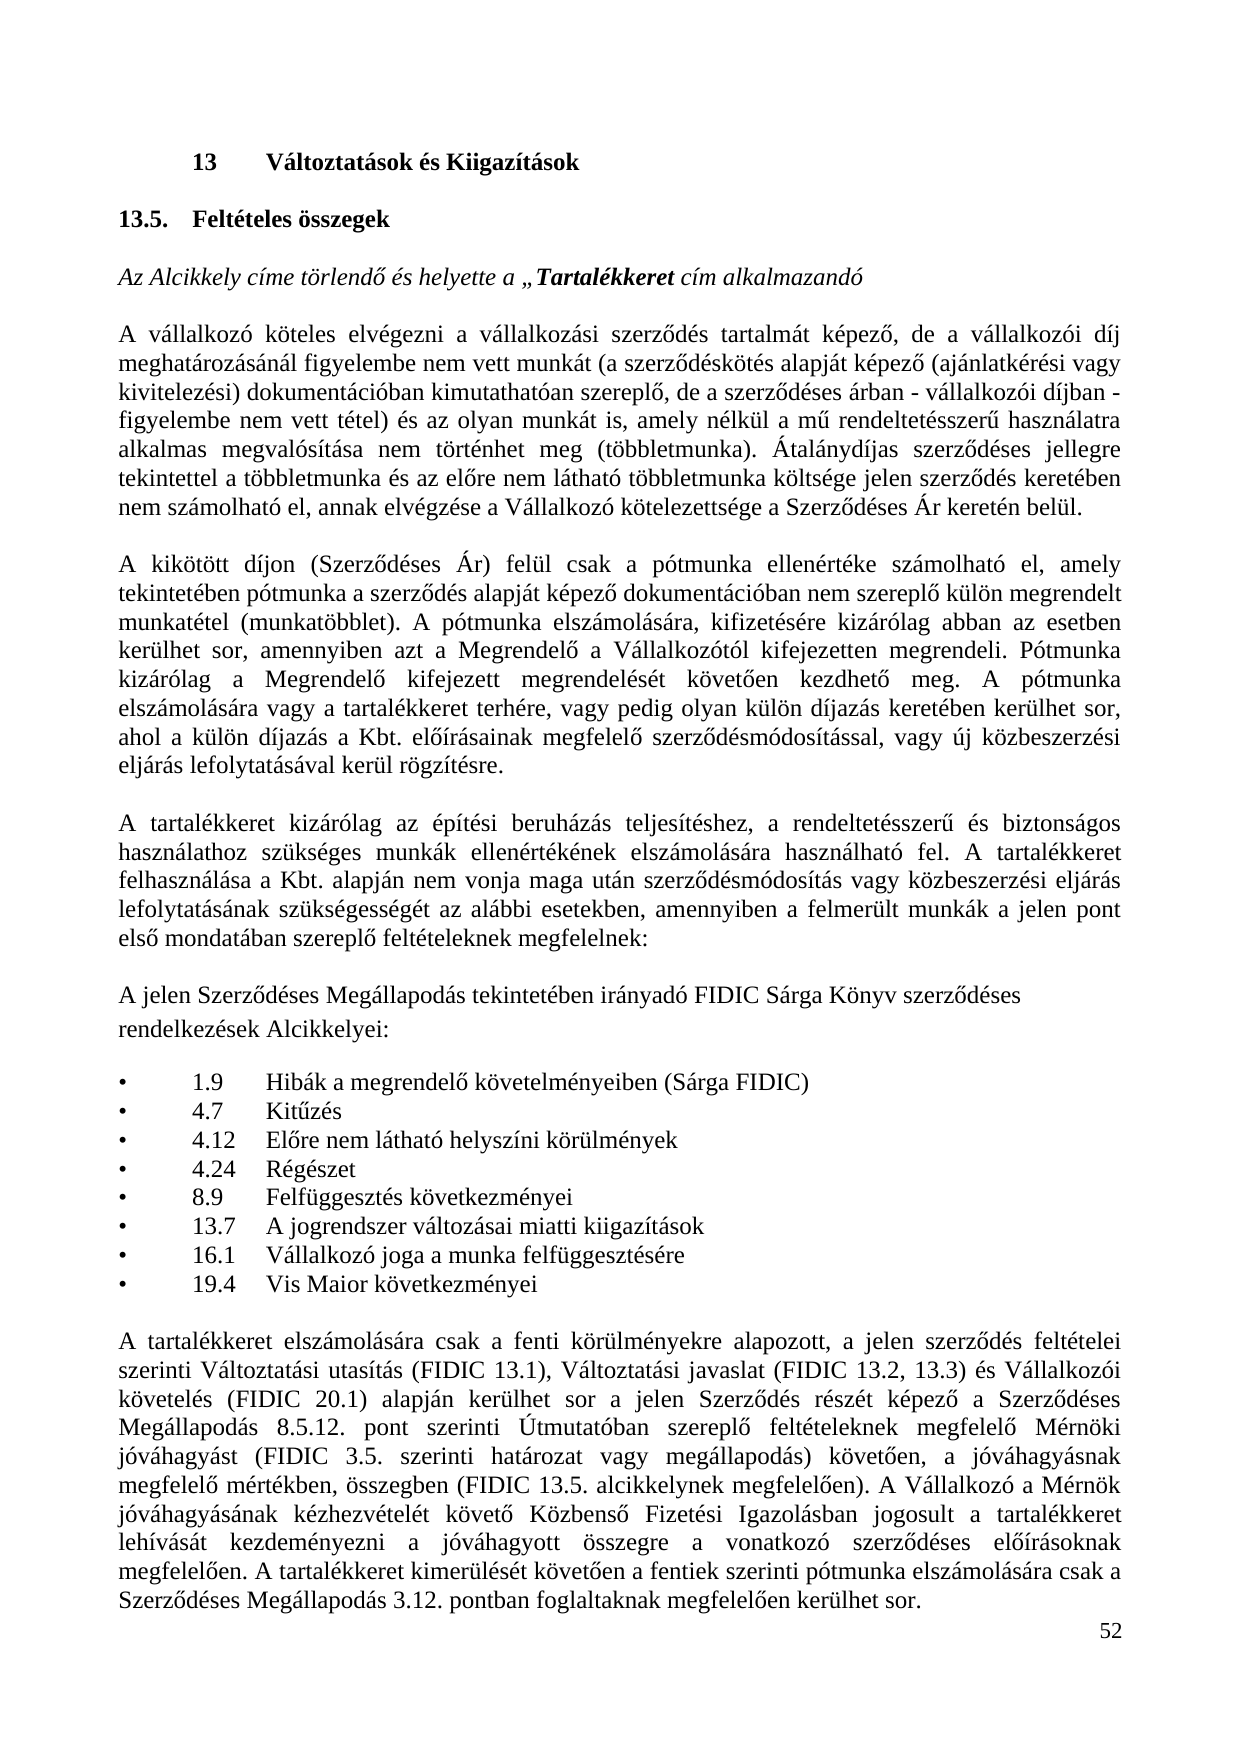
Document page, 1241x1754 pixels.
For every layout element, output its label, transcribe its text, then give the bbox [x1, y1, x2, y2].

text 13 Változtatások és Kiigazítások [192, 147, 1122, 176]
text Az Alcikkely címe törlendő és helyette a „Tartalékkeret cím alkalmazandó [118, 262, 1122, 291]
text A kikötött díjon (Szerződéses Ár) felül csak a pótmunka ellenértéke számolható el, amely tekintetében pótmunka a szerződés alapját képező dokumentációban nem szereplő külön megrendelt munkatétel (munkatöbblet). A pótmunka elszámolására, kifizetésére kizárólag abban az esetben kerülhet sor, amennyiben azt a Megrendelő a Vállalkozótól kifejezetten megrendeli. Pótmunka kizárólag a Megrendelő kifejezett megrendelését követően kezdhető meg. A pótmunka elszámolására vagy a tartalékkeret terhére, vagy pedig olyan külön díjazás keretében kerülhet sor, ahol a külön díjazás a Kbt. előírásainak megfelelő szerződésmódosítással, vagy új közbeszerzési eljárás lefolytatásával kerül rögzítésre. [118, 549, 1122, 779]
text • 4.7 Kitűzés [118, 1096, 1122, 1125]
text • 13.7 A jogrendszer változásai miatti kiigazítások [118, 1211, 1122, 1240]
text • 8.9 Felfüggesztés következményei [118, 1182, 1122, 1211]
text A vállalkozó köteles elvégezni a vállalkozási szerződés tartalmát képező, de a vállalkozói díj meghatározásánál figyelembe nem vett munkát (a szerződéskötés alapját képező (ajánlatkérési vagy kivitelezési) dokumentációban kimutathatóan szereplő, de a szerződéses árban - vállalkozói díjban - figyelembe nem vett tétel) és az olyan munkát is, amely nélkül a mű rendeltetésszerű használatra alkalmas megvalósítása nem történhet meg (többletmunka). Átalánydíjas szerződéses jellegre tekintettel a többletmunka és az előre nem látható többletmunka költsége jelen szerződés keretében nem számolható el, annak elvégzése a Vállalkozó kötelezettsége a Szerződéses Ár keretén belül. [118, 319, 1122, 521]
text • 4.12 Előre nem látható helyszíni körülmények [118, 1125, 1122, 1154]
text A jelen Szerződéses Megállapodás tekintetében irányadó FIDIC Sárga Könyv szerződéses rendelkezések Alcikkelyei: [118, 981, 1122, 1042]
text A tartalékkeret elszámolására csak a fenti körülményekre alapozott, a jelen szerződés feltételei szerinti Változtatási utasítás (FIDIC 13.1), Változtatási javaslat (FIDIC 13.2, 13.3) és Vállalkozói követelés (FIDIC 20.1) alapján kerülhet sor a jelen Szerződés részét képező a Szerződéses Megállapodás 8.5.12. pont szerinti Útmutatóban szereplő feltételeknek megfelelő Mérnöki jóváhagyást (FIDIC 3.5. szerinti határozat vagy megállapodás) követően, a jóváhagyásnak megfelelő mértékben, összegben (FIDIC 13.5. alcikkelynek megfelelően). A Vállalkozó a Mérnök jóváhagyásának kézhezvételét követő Közbenső Fizetési Igazolásban jogosult a tartalékkeret lehívását kezdeményezni a jóváhagyott összegre a vonatkozó szerződéses előírásoknak megfelelően. A tartalékkeret kimerülését követően a fentiek szerinti pótmunka elszámolására csak a Szerződéses Megállapodás 3.12. pontban foglaltaknak megfelelően kerülhet sor. [118, 1326, 1122, 1614]
text • 16.1 Vállalkozó joga a munka felfüggesztésére [118, 1240, 1122, 1269]
text A tartalékkeret kizárólag az építési beruházás teljesítéshez, a rendeltetésszerű és biztonságos használathoz szükséges munkák ellenértékének elszámolására használható fel. A tartalékkeret felhasználása a Kbt. alapján nem vonja maga után szerződésmódosítás vagy közbeszerzési eljárás lefolytatásának szükségességét az alábbi esetekben, amennyiben a felmerült munkák a jelen pont első mondatában szereplő feltételeknek megfelelnek: [118, 808, 1122, 952]
text 13.5. Feltételes összegek [118, 204, 1122, 233]
text • 19.4 Vis Maior következményei [118, 1269, 1122, 1297]
text • 1.9 Hibák a megrendelő követelményeiben (Sárga FIDIC) [118, 1067, 1122, 1096]
text • 4.24 Régészet [118, 1154, 1122, 1182]
